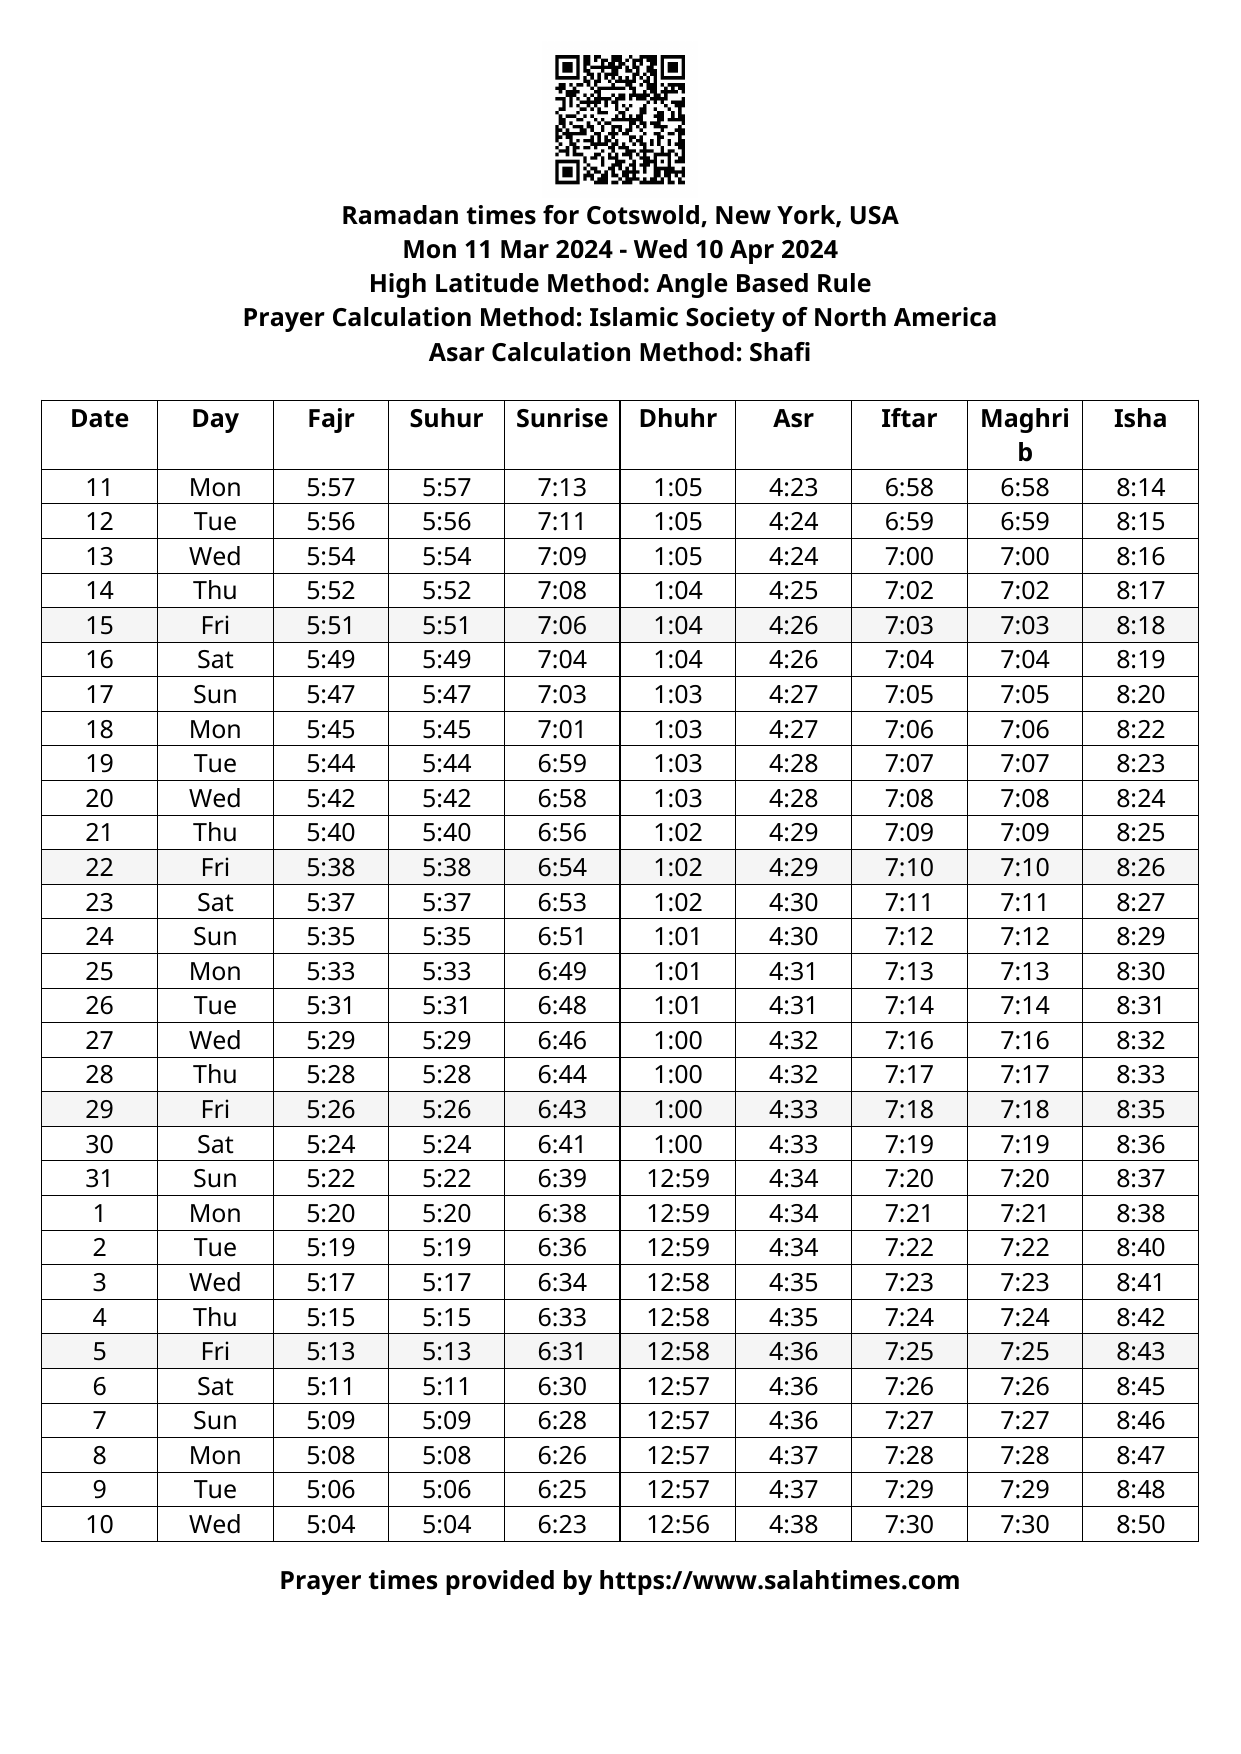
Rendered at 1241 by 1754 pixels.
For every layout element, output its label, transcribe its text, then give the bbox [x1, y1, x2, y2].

table_cell 7:18 [852, 1092, 967, 1126]
table_cell 5 [42, 1334, 157, 1368]
table_cell 8:50 [1083, 1507, 1198, 1541]
table_cell 7:03 [505, 677, 619, 711]
table_cell Tue [158, 504, 273, 538]
table_cell Mon [158, 470, 273, 503]
table_cell 1 [42, 1196, 157, 1229]
table_cell Thu [158, 574, 273, 607]
table_cell 7:28 [968, 1438, 1082, 1472]
table_cell 4:26 [736, 608, 851, 642]
table_cell 6:43 [505, 1092, 619, 1126]
table_cell 25 [42, 954, 157, 987]
picture [542, 41, 699, 198]
table_cell 7:18 [968, 1092, 1082, 1126]
table_cell 6:58 [852, 470, 967, 503]
table_cell 7:30 [968, 1507, 1082, 1541]
table_cell 4:35 [736, 1300, 851, 1333]
table_cell 6:28 [505, 1404, 619, 1437]
table_cell 7:25 [968, 1334, 1082, 1368]
table_cell 4:33 [736, 1092, 851, 1126]
table_cell 7:07 [852, 746, 967, 780]
table_cell 7:26 [968, 1369, 1082, 1402]
table_cell 7:14 [968, 989, 1082, 1022]
table_cell 4:37 [736, 1438, 851, 1472]
table_cell Sun [158, 919, 273, 953]
table_cell Tue [158, 989, 273, 1022]
table_cell Thu [158, 1058, 273, 1091]
table_cell 5:40 [274, 816, 388, 849]
table_cell 1:01 [621, 954, 735, 987]
table_cell 5:33 [274, 954, 388, 987]
table_cell 6:58 [968, 470, 1082, 503]
table_cell Fri [158, 850, 273, 884]
table_cell 7:12 [968, 919, 1082, 953]
table_cell 4:33 [736, 1127, 851, 1160]
table_cell 6:26 [505, 1438, 619, 1472]
table_cell 6:51 [505, 919, 619, 953]
table_cell 8:48 [1083, 1473, 1198, 1506]
table_cell 1:05 [621, 539, 735, 572]
table_cell 7:10 [968, 850, 1082, 884]
table_cell 5:40 [389, 816, 504, 849]
table_cell 5:17 [274, 1265, 388, 1299]
table_cell 4:28 [736, 781, 851, 814]
table_cell 5:08 [274, 1438, 388, 1472]
table_cell 13 [42, 539, 157, 572]
table_cell 7:11 [852, 885, 967, 918]
table_cell Fri [158, 608, 273, 642]
table_cell Thu [158, 1300, 273, 1333]
table_cell 5:19 [274, 1231, 388, 1264]
table_cell 7:22 [852, 1231, 967, 1264]
table_cell 12:57 [621, 1438, 735, 1472]
table_cell 12 [42, 504, 157, 538]
table_cell 4:28 [736, 746, 851, 780]
table_cell 8:42 [1083, 1300, 1198, 1333]
table_cell 28 [42, 1058, 157, 1091]
table_cell 7:21 [852, 1196, 967, 1229]
table_cell 4:36 [736, 1404, 851, 1437]
table_cell 20 [42, 781, 157, 814]
table_cell 12:57 [621, 1369, 735, 1402]
table_cell Wed [158, 781, 273, 814]
text Asar Calculation Method: Shafi [42, 334, 1198, 368]
table_cell 1:04 [621, 574, 735, 607]
table_cell 5:20 [274, 1196, 388, 1229]
table_cell 18 [42, 712, 157, 745]
table_cell 5:57 [389, 470, 504, 503]
table_cell 5:47 [274, 677, 388, 711]
table_cell 7:07 [968, 746, 1082, 780]
table_cell Mon [158, 712, 273, 745]
table_cell 4:34 [736, 1231, 851, 1264]
table_cell 5:49 [389, 643, 504, 676]
table_cell 5:54 [274, 539, 388, 572]
table_cell 4 [42, 1300, 157, 1333]
table_cell 4:32 [736, 1023, 851, 1057]
table_cell 1:02 [621, 885, 735, 918]
table_cell 8:27 [1083, 885, 1198, 918]
table_cell 22 [42, 850, 157, 884]
table_cell Sat [158, 643, 273, 676]
table_cell 6:23 [505, 1507, 619, 1541]
table_cell 5:24 [389, 1127, 504, 1160]
table_cell 5:35 [274, 919, 388, 953]
table_cell 5:54 [389, 539, 504, 572]
table_cell 5:04 [389, 1507, 504, 1541]
table_cell 8:35 [1083, 1092, 1198, 1126]
table_cell 29 [42, 1092, 157, 1126]
table_header Fajr [274, 401, 388, 469]
table_cell 1:04 [621, 608, 735, 642]
table_cell 7:20 [852, 1161, 967, 1195]
table_cell 5:11 [389, 1369, 504, 1402]
table_cell 8:30 [1083, 954, 1198, 987]
table_cell 4:36 [736, 1334, 851, 1368]
table_cell 7:06 [852, 712, 967, 745]
table_cell 8:45 [1083, 1369, 1198, 1402]
table_cell 5:38 [389, 850, 504, 884]
table_cell 4:30 [736, 885, 851, 918]
table_cell 7:13 [505, 470, 619, 503]
table_cell 7:16 [968, 1023, 1082, 1057]
table_cell 31 [42, 1161, 157, 1195]
table_cell 7:22 [968, 1231, 1082, 1264]
table_cell 7:13 [968, 954, 1082, 987]
table_cell 7:19 [852, 1127, 967, 1160]
table_cell 1:03 [621, 712, 735, 745]
table_cell 8:29 [1083, 919, 1198, 953]
table_cell 5:31 [274, 989, 388, 1022]
table_cell 10 [42, 1507, 157, 1541]
table_cell 1:05 [621, 470, 735, 503]
table_cell 7:29 [968, 1473, 1082, 1506]
table_cell 7:21 [968, 1196, 1082, 1229]
table_cell 7:14 [852, 989, 967, 1022]
table_cell 6:46 [505, 1023, 619, 1057]
table_cell 1:00 [621, 1023, 735, 1057]
table_cell 7:16 [852, 1023, 967, 1057]
table_cell 7:09 [852, 816, 967, 849]
table_cell 7:06 [505, 608, 619, 642]
table_cell 7:08 [852, 781, 967, 814]
table_cell 8:46 [1083, 1404, 1198, 1437]
table_cell 7:04 [852, 643, 967, 676]
table_cell 1:01 [621, 919, 735, 953]
table_cell Mon [158, 1438, 273, 1472]
table_cell 6:58 [505, 781, 619, 814]
table_cell 7:17 [852, 1058, 967, 1091]
table_cell 1:02 [621, 816, 735, 849]
table_cell 4:30 [736, 919, 851, 953]
table_cell 1:03 [621, 781, 735, 814]
table_cell 19 [42, 746, 157, 780]
table_cell Sun [158, 1161, 273, 1195]
table_cell 12:56 [621, 1507, 735, 1541]
table_cell 6:49 [505, 954, 619, 987]
table_cell Mon [158, 1196, 273, 1229]
table_cell 1:00 [621, 1058, 735, 1091]
table_header Isha [1083, 401, 1198, 469]
table_cell 2 [42, 1231, 157, 1264]
table_cell 5:45 [274, 712, 388, 745]
table_cell 5:06 [389, 1473, 504, 1506]
table_cell 5:57 [274, 470, 388, 503]
table_cell 5:24 [274, 1127, 388, 1160]
table_cell 5:51 [274, 608, 388, 642]
table_cell 8:40 [1083, 1231, 1198, 1264]
table_cell 5:33 [389, 954, 504, 987]
table_cell Mon [158, 954, 273, 987]
table_cell 4:29 [736, 850, 851, 884]
table_cell 16 [42, 643, 157, 676]
table_cell 8:37 [1083, 1161, 1198, 1195]
table_cell 5:08 [389, 1438, 504, 1472]
table_cell 5:11 [274, 1369, 388, 1402]
table_cell Thu [158, 816, 273, 849]
table_cell 4:24 [736, 539, 851, 572]
table_cell 5:20 [389, 1196, 504, 1229]
table_cell 5:56 [274, 504, 388, 538]
table_cell 5:31 [389, 989, 504, 1022]
table_cell 4:27 [736, 677, 851, 711]
table_cell Fri [158, 1092, 273, 1126]
table_cell 8:32 [1083, 1023, 1198, 1057]
table_cell 4:38 [736, 1507, 851, 1541]
table_cell 6:44 [505, 1058, 619, 1091]
table_cell 5:44 [274, 746, 388, 780]
table_cell 4:24 [736, 504, 851, 538]
table_cell 11 [42, 470, 157, 503]
table_cell 5:13 [274, 1334, 388, 1368]
table_cell 6:56 [505, 816, 619, 849]
table_cell 6:34 [505, 1265, 619, 1299]
table_cell 5:29 [389, 1023, 504, 1057]
table_cell 7:00 [852, 539, 967, 572]
table_header Day [158, 401, 273, 469]
table_cell Wed [158, 1507, 273, 1541]
table_cell 7:00 [968, 539, 1082, 572]
table_cell 4:34 [736, 1196, 851, 1229]
table_cell 4:23 [736, 470, 851, 503]
text High Latitude Method: Angle Based Rule [42, 266, 1198, 300]
table_cell 5:22 [389, 1161, 504, 1195]
text Mon 11 Mar 2024 - Wed 10 Apr 2024 [42, 232, 1198, 266]
table_cell 5:17 [389, 1265, 504, 1299]
table_cell 12:59 [621, 1231, 735, 1264]
table_cell 6:59 [505, 746, 619, 780]
table_cell 4:26 [736, 643, 851, 676]
table_cell 3 [42, 1265, 157, 1299]
table_cell 4:36 [736, 1369, 851, 1402]
table_cell 8:31 [1083, 989, 1198, 1022]
table_header Dhuhr [621, 401, 735, 469]
table_cell 4:25 [736, 574, 851, 607]
table_cell Wed [158, 1265, 273, 1299]
table_cell 26 [42, 989, 157, 1022]
table_cell 5:38 [274, 850, 388, 884]
table_cell 12:58 [621, 1300, 735, 1333]
table_cell 6:53 [505, 885, 619, 918]
table_header Suhur [389, 401, 504, 469]
table_cell 5:15 [389, 1300, 504, 1333]
table_cell 6:36 [505, 1231, 619, 1264]
table_cell 27 [42, 1023, 157, 1057]
table_cell 6:30 [505, 1369, 619, 1402]
table_cell 5:15 [274, 1300, 388, 1333]
table_cell 1:03 [621, 677, 735, 711]
table_cell 1:05 [621, 504, 735, 538]
table_cell 8 [42, 1438, 157, 1472]
table_cell Fri [158, 1334, 273, 1368]
table_cell 4:31 [736, 989, 851, 1022]
table_cell 8:16 [1083, 539, 1198, 572]
table_cell 5:51 [389, 608, 504, 642]
table_cell 8:43 [1083, 1334, 1198, 1368]
table_cell 7:30 [852, 1507, 967, 1541]
table_cell 6:54 [505, 850, 619, 884]
table_cell 14 [42, 574, 157, 607]
table_cell 8:20 [1083, 677, 1198, 711]
table_cell 5:37 [274, 885, 388, 918]
table_cell 4:35 [736, 1265, 851, 1299]
table_cell 5:28 [274, 1058, 388, 1091]
table_cell 5:19 [389, 1231, 504, 1264]
table_cell 5:49 [274, 643, 388, 676]
table_cell 5:06 [274, 1473, 388, 1506]
table_cell 7:02 [852, 574, 967, 607]
table_cell 5:44 [389, 746, 504, 780]
table_cell Sat [158, 885, 273, 918]
table_header Asr [736, 401, 851, 469]
table_cell 12:57 [621, 1404, 735, 1437]
table_cell Sun [158, 677, 273, 711]
table_cell 17 [42, 677, 157, 711]
table_cell 4:27 [736, 712, 851, 745]
table_cell 7:02 [968, 574, 1082, 607]
table_cell 6:59 [968, 504, 1082, 538]
table_cell 7:04 [505, 643, 619, 676]
text Ramadan times for Cotswold, New York, USA [42, 198, 1198, 232]
table_cell 5:52 [389, 574, 504, 607]
table_cell 5:26 [389, 1092, 504, 1126]
table_cell 8:24 [1083, 781, 1198, 814]
table_cell 6:25 [505, 1473, 619, 1506]
table_cell 7:11 [505, 504, 619, 538]
table_cell Wed [158, 1023, 273, 1057]
table_cell 7:05 [968, 677, 1082, 711]
table_cell 4:29 [736, 816, 851, 849]
table_cell 5:45 [389, 712, 504, 745]
table_cell 1:00 [621, 1127, 735, 1160]
table_cell 8:14 [1083, 470, 1198, 503]
table_cell 6:48 [505, 989, 619, 1022]
table_cell 7:29 [852, 1473, 967, 1506]
table_cell 1:01 [621, 989, 735, 1022]
table_cell 12:59 [621, 1161, 735, 1195]
table_cell 4:34 [736, 1161, 851, 1195]
table_cell 8:19 [1083, 643, 1198, 676]
table_cell Sat [158, 1369, 273, 1402]
table_cell Tue [158, 1473, 273, 1506]
table_cell 7:08 [968, 781, 1082, 814]
table_header Maghrib [968, 401, 1082, 469]
table_cell 5:52 [274, 574, 388, 607]
table_cell 5:09 [389, 1404, 504, 1437]
table_cell 21 [42, 816, 157, 849]
table_cell 7:19 [968, 1127, 1082, 1160]
table_cell 5:35 [389, 919, 504, 953]
table_cell 12:58 [621, 1265, 735, 1299]
table_cell 5:29 [274, 1023, 388, 1057]
table_cell 30 [42, 1127, 157, 1160]
table_cell 8:33 [1083, 1058, 1198, 1091]
table_cell 5:22 [274, 1161, 388, 1195]
table_cell 7 [42, 1404, 157, 1437]
table_cell 6:39 [505, 1161, 619, 1195]
table_cell 23 [42, 885, 157, 918]
table_cell 8:47 [1083, 1438, 1198, 1472]
table_cell 7:03 [852, 608, 967, 642]
table_cell Sun [158, 1404, 273, 1437]
table_cell 5:42 [389, 781, 504, 814]
table_cell 24 [42, 919, 157, 953]
table_cell 7:10 [852, 850, 967, 884]
table_cell 7:23 [968, 1265, 1082, 1299]
table_cell 12:58 [621, 1334, 735, 1368]
table_cell 6 [42, 1369, 157, 1402]
table_cell 7:11 [968, 885, 1082, 918]
table_cell 6:33 [505, 1300, 619, 1333]
table_cell 5:56 [389, 504, 504, 538]
table_cell 7:12 [852, 919, 967, 953]
table_cell 7:05 [852, 677, 967, 711]
table_cell 7:23 [852, 1265, 967, 1299]
table_cell 8:25 [1083, 816, 1198, 849]
table_cell 4:37 [736, 1473, 851, 1506]
table_cell Tue [158, 746, 273, 780]
table_cell 4:31 [736, 954, 851, 987]
table_cell 7:17 [968, 1058, 1082, 1091]
table_cell 1:04 [621, 643, 735, 676]
table_cell Tue [158, 1231, 273, 1264]
table_cell 12:57 [621, 1473, 735, 1506]
table_cell 6:31 [505, 1334, 619, 1368]
table_cell 15 [42, 608, 157, 642]
table_cell 5:13 [389, 1334, 504, 1368]
table_cell 8:41 [1083, 1265, 1198, 1299]
table_cell 8:15 [1083, 504, 1198, 538]
table_cell 7:09 [968, 816, 1082, 849]
table_header Iftar [852, 401, 967, 469]
table_cell 4:32 [736, 1058, 851, 1091]
table_cell 7:24 [852, 1300, 967, 1333]
table_cell 7:06 [968, 712, 1082, 745]
table_cell 7:27 [852, 1404, 967, 1437]
table_cell 1:00 [621, 1092, 735, 1126]
table_cell Sat [158, 1127, 273, 1160]
table_cell 6:38 [505, 1196, 619, 1229]
table_cell 7:08 [505, 574, 619, 607]
text Prayer times provided by https://www.salahtimes.com [42, 1563, 1198, 1597]
table_cell 1:03 [621, 746, 735, 780]
table_cell 7:03 [968, 608, 1082, 642]
table_cell 7:25 [852, 1334, 967, 1368]
table_cell 12:59 [621, 1196, 735, 1229]
table_cell 8:36 [1083, 1127, 1198, 1160]
table_cell 1:02 [621, 850, 735, 884]
table_cell 5:37 [389, 885, 504, 918]
table_cell 9 [42, 1473, 157, 1506]
table_cell 7:24 [968, 1300, 1082, 1333]
table_cell 6:59 [852, 504, 967, 538]
table_cell 8:23 [1083, 746, 1198, 780]
table_cell 5:42 [274, 781, 388, 814]
table_cell 8:38 [1083, 1196, 1198, 1229]
table_cell 8:22 [1083, 712, 1198, 745]
table_header Date [42, 401, 157, 469]
table_cell 7:26 [852, 1369, 967, 1402]
table_cell 5:47 [389, 677, 504, 711]
table_cell 8:18 [1083, 608, 1198, 642]
table_cell 8:17 [1083, 574, 1198, 607]
table_cell 7:28 [852, 1438, 967, 1472]
table_cell 7:09 [505, 539, 619, 572]
table_cell 6:41 [505, 1127, 619, 1160]
table_header Sunrise [505, 401, 619, 469]
table_cell Wed [158, 539, 273, 572]
table_cell 5:28 [389, 1058, 504, 1091]
text Prayer Calculation Method: Islamic Society of North America [42, 300, 1198, 334]
table_cell 8:26 [1083, 850, 1198, 884]
table_cell 7:13 [852, 954, 967, 987]
table_cell 5:09 [274, 1404, 388, 1437]
table_cell 7:01 [505, 712, 619, 745]
table_cell 7:27 [968, 1404, 1082, 1437]
table_cell 5:04 [274, 1507, 388, 1541]
table_cell 7:04 [968, 643, 1082, 676]
table_cell 7:20 [968, 1161, 1082, 1195]
table_cell 5:26 [274, 1092, 388, 1126]
